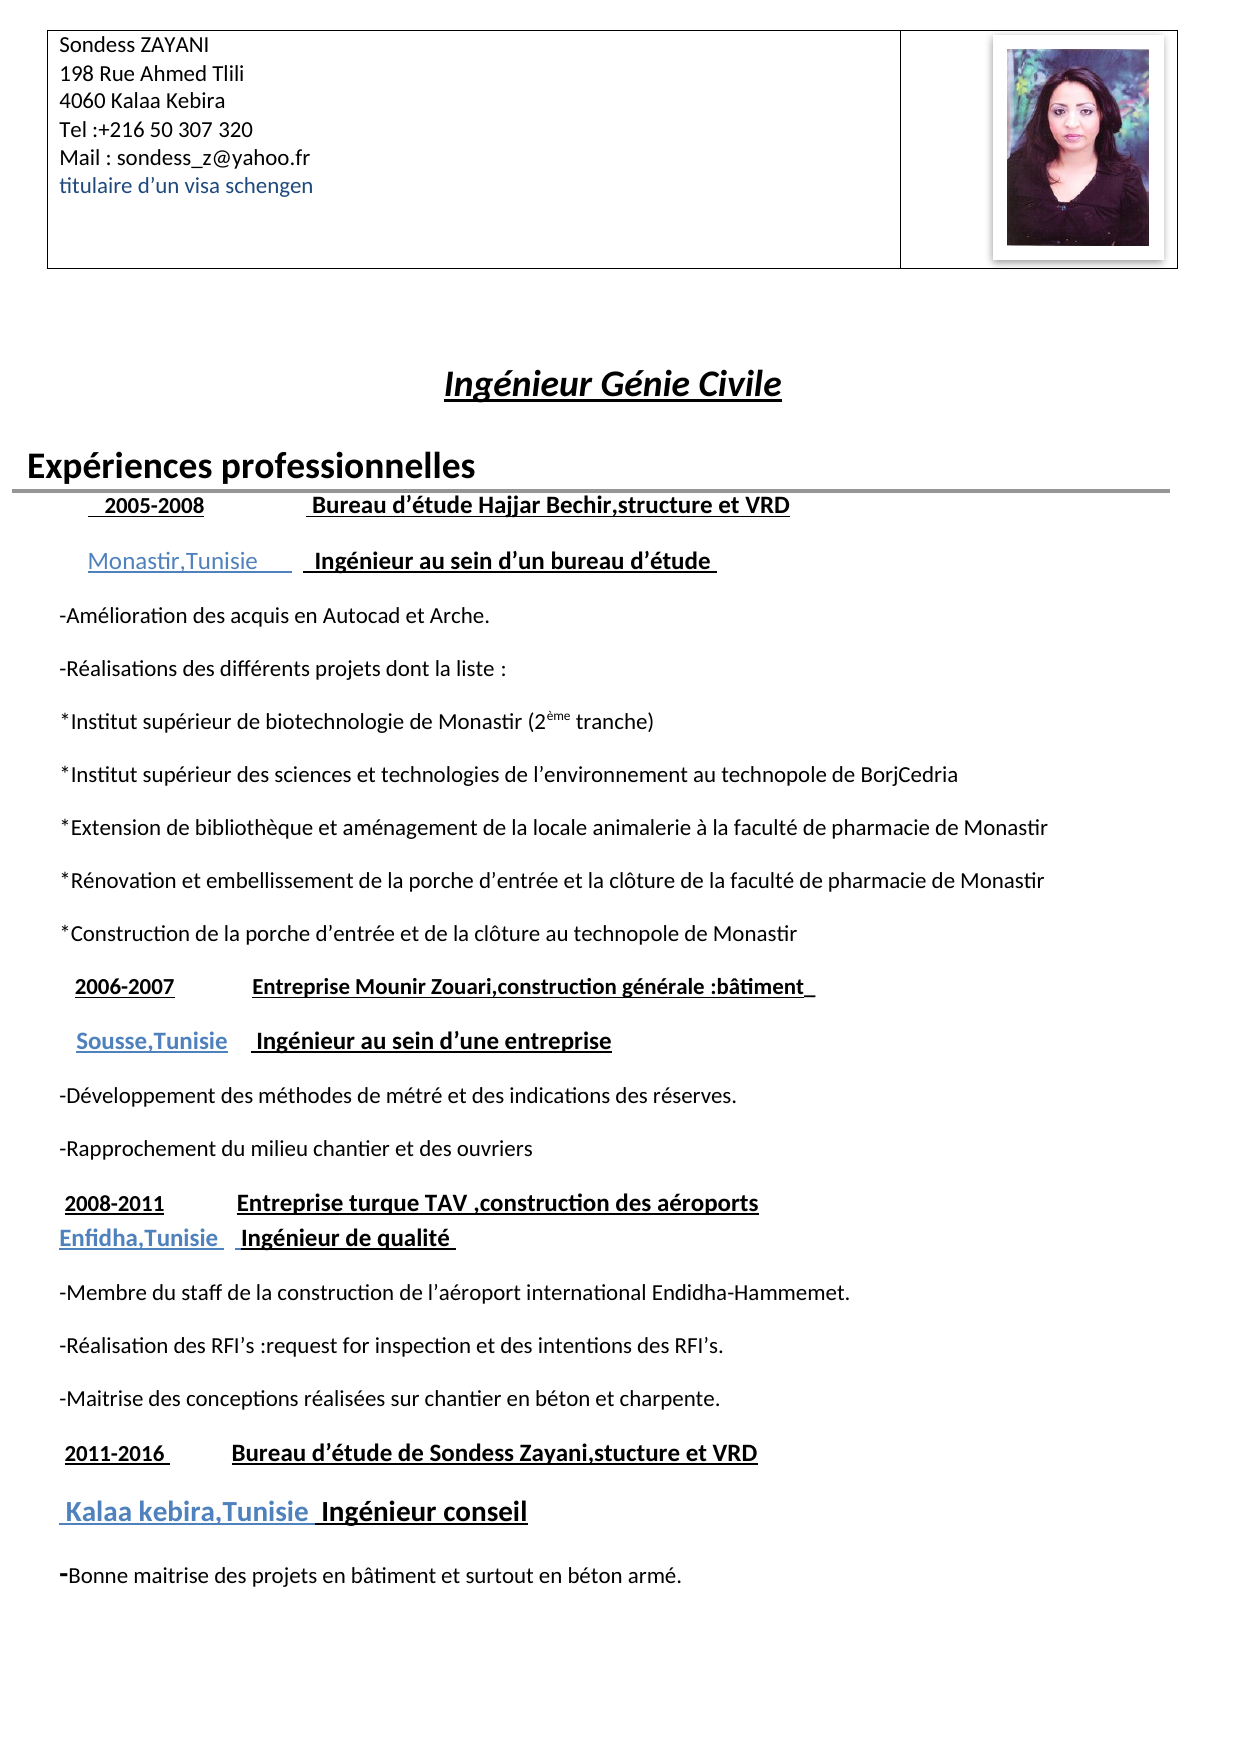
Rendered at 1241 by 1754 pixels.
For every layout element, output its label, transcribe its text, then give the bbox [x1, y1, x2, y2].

text -Réalisations des différents projets dont la liste : [59, 654, 1167, 682]
text *Construction de la porche d’entrée et de la clôture au technopole de Monastir [59, 919, 1167, 947]
text 2011-2016 Bureau d’étude de Sondess Zayani,stucture et VRD [59, 1437, 1167, 1468]
picture [1007, 49, 1149, 246]
text Kalaa kebira,Tunisie Ingénieur conseil [59, 1493, 1167, 1529]
text Monastir,Tunisie Ingénieur au sein d’un bureau d’étude [59, 545, 1167, 576]
text -Réalisation des RFI’s :request for inspection et des intentions des RFI’s. [59, 1331, 1167, 1359]
text -Bonne maitrise des projets en bâtiment et surtout en béton armé. [59, 1555, 1167, 1590]
text *Institut supérieur des sciences et technologies de l’environnement au technopole de BorjCedria [59, 760, 1167, 788]
text Ingénieur Génie Civile [59, 360, 1167, 406]
text *Rénovation et embellissement de la porche d’entrée et la clôture de la faculté de pharmacie de Monastir [59, 866, 1167, 894]
table_header [901, 31, 1177, 268]
text *Extension de bibliothèque et aménagement de la locale animalerie à la faculté de pharmacie de Monastir [59, 813, 1167, 841]
text 2008-2011 Entreprise turque TAV ,construction des aéroports Enfidha,Tunisie Ingénieur de qualité [59, 1187, 1167, 1253]
text 2006-2007 Entreprise Mounir Zouari,construction générale :bâtiment_ [59, 972, 1167, 1000]
text -Amélioration des acquis en Autocad et Arche. [59, 601, 1167, 629]
text 2005-2008 Bureau d’étude Hajjar Bechir,structure et VRD [59, 489, 1167, 520]
text *Institut supérieur de biotechnologie de Monastir (2ème tranche) [59, 707, 1167, 735]
text -Membre du staff de la construction de l’aéroport international Endidha-Hammemet. [59, 1278, 1167, 1306]
text -Maitrise des conceptions réalisées sur chantier en béton et charpente. [59, 1384, 1167, 1412]
text Sousse,Tunisie Ingénieur au sein d’une entreprise [59, 1025, 1167, 1056]
text -Développement des méthodes de métré et des indications des réserves. [59, 1081, 1167, 1109]
text -Rapprochement du milieu chantier et des ouvriers [59, 1134, 1167, 1162]
table_header Sondess ZAYANI 198 Rue Ahmed Tlili 4060 Kalaa Kebira Tel :+216 50 307 320 Mail : sondess_z@yahoo.fr titulaire d’un visa schengen [48, 31, 900, 268]
